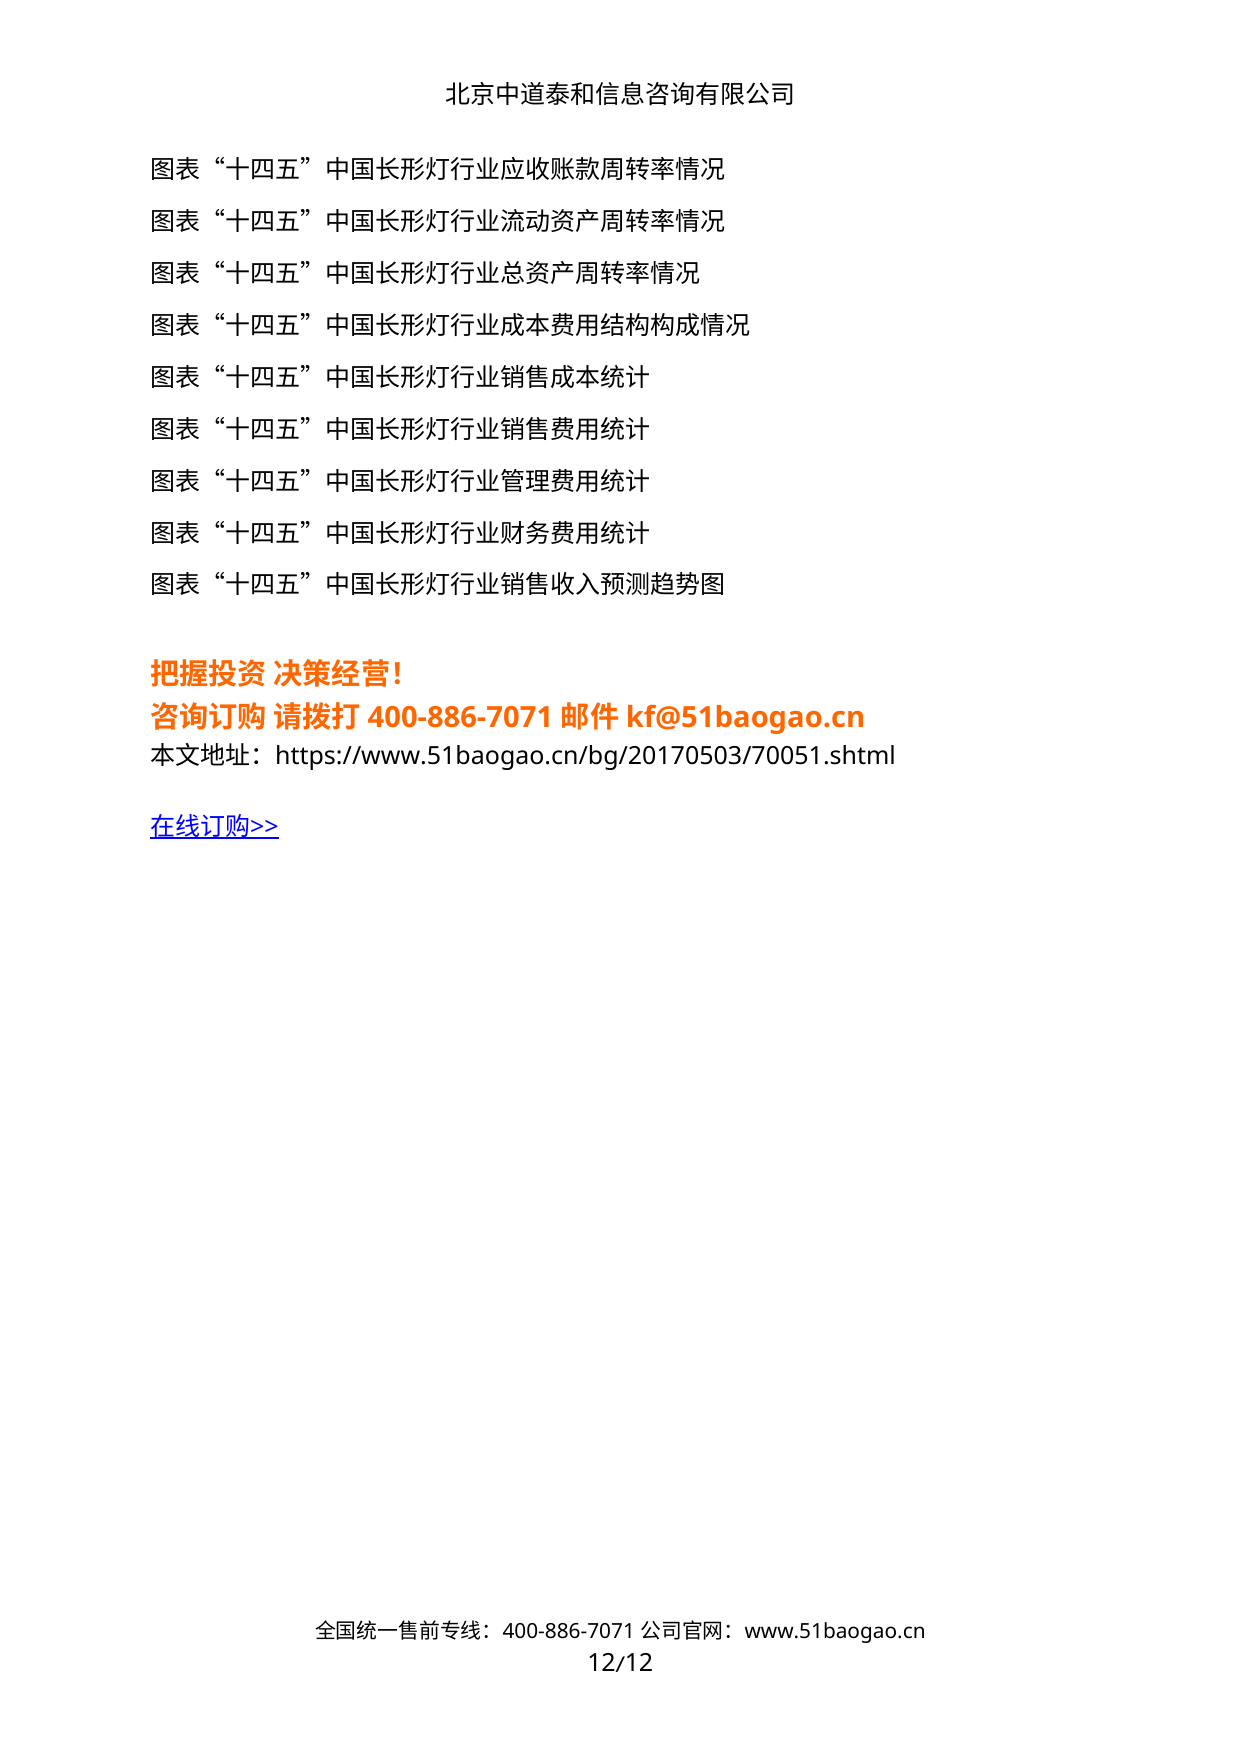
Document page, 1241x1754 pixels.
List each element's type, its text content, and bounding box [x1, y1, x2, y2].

text 图表“十四五”中国长形灯行业财务费用统计 [150, 513, 1090, 549]
text 图表“十四五”中国长形灯行业总资产周转率情况 [150, 254, 1090, 290]
text 图表“十四五”中国长形灯行业成本费用结构构成情况 [150, 306, 1090, 342]
text 把握投资 决策经营！咨询订购 请拨打 400-886-7071 邮件 kf@51baogao.cn本文地址：https://www.51baogao.cn/bg/20170503/70051.shtml [150, 617, 1090, 772]
text 图表“十四五”中国长形灯行业销售收入预测趋势图 [150, 565, 1090, 601]
text 图表“十四五”中国长形灯行业销售成本统计 [150, 357, 1090, 394]
text 在线订购>> [150, 772, 1090, 842]
text 图表“十四五”中国长形灯行业销售费用统计 [150, 409, 1090, 446]
text 图表“十四五”中国长形灯行业流动资产周转率情况 [150, 202, 1090, 238]
text 图表“十四五”中国长形灯行业管理费用统计 [150, 461, 1090, 497]
text 图表“十四五”中国长形灯行业应收账款周转率情况 [150, 150, 1090, 186]
